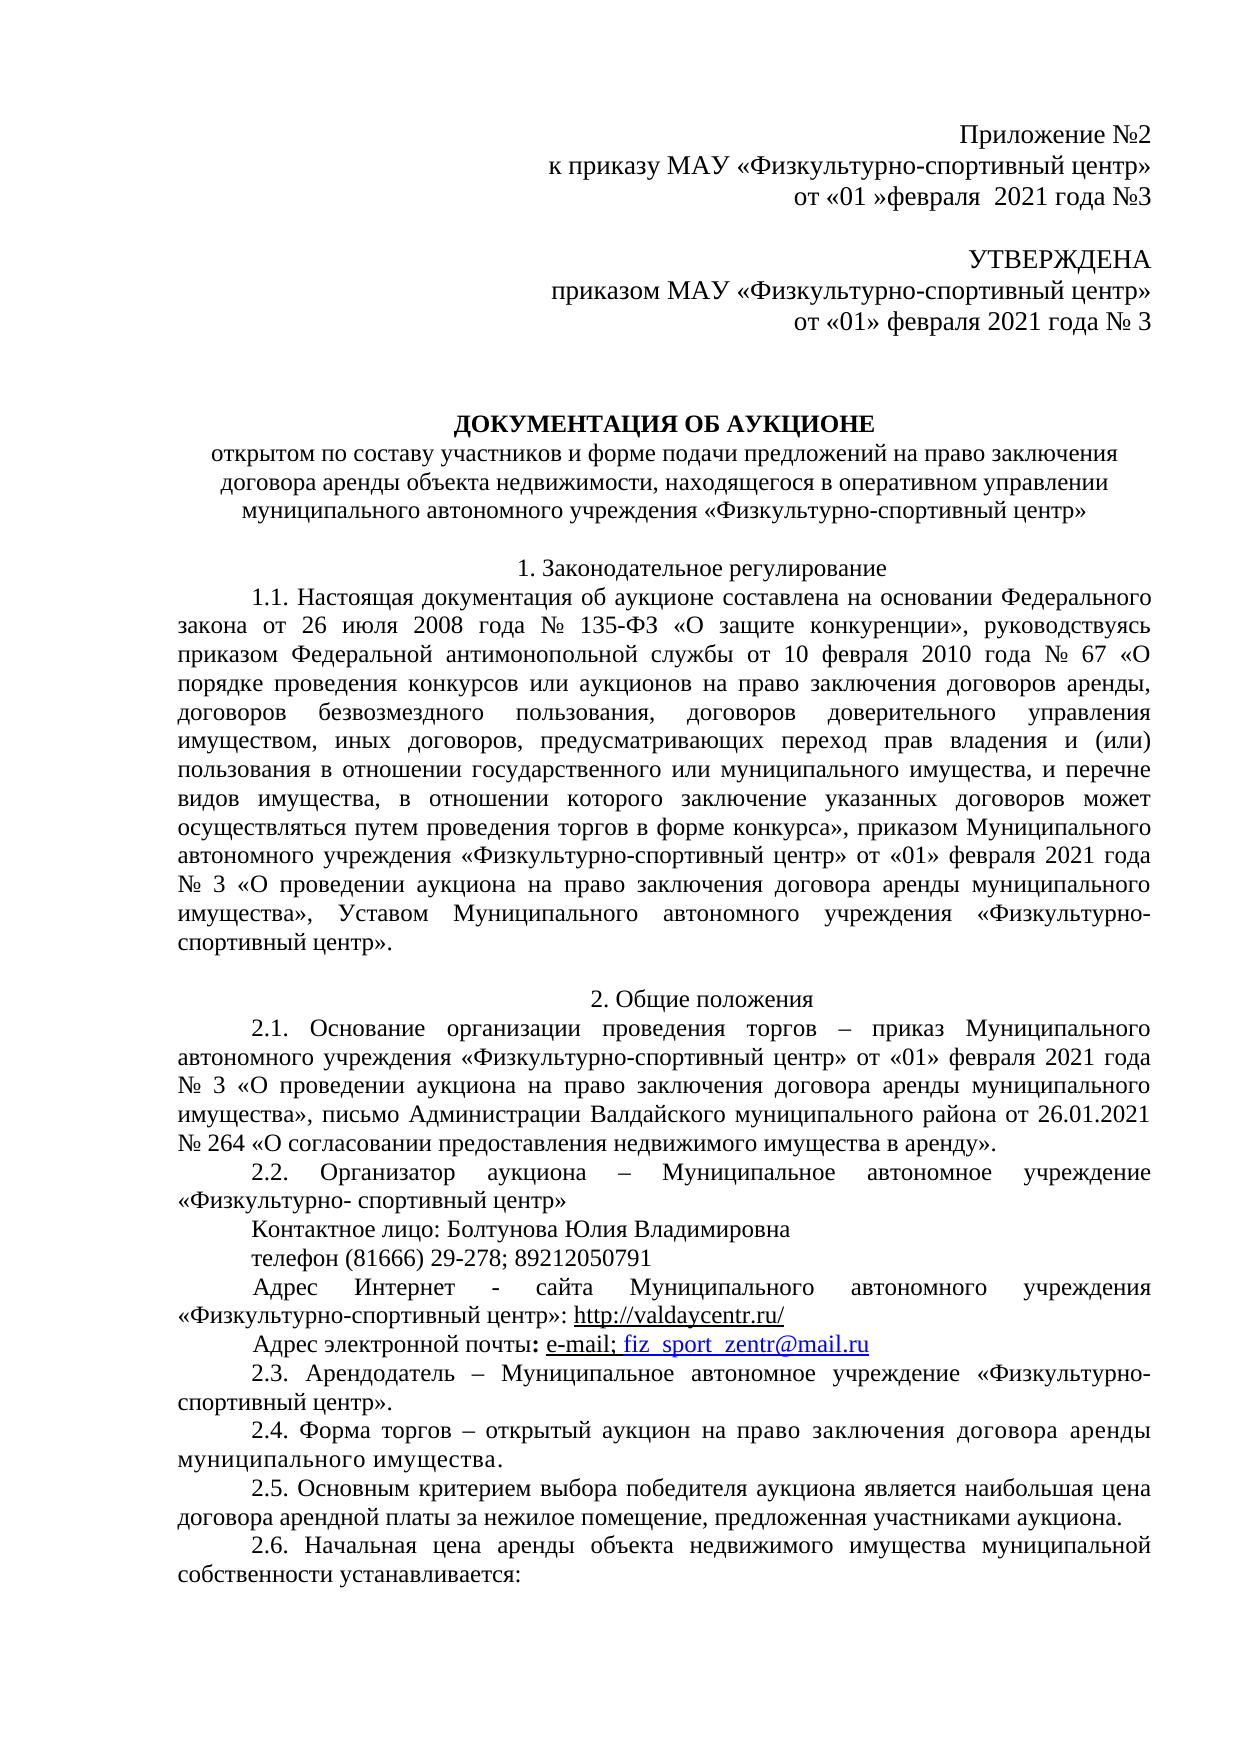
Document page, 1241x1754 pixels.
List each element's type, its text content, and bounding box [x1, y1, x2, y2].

text договора аренды объекта недвижимости, находящегося в оперативном управлении [177, 467, 1152, 495]
text 2.4. Форма торгов – открытый аукцион на право заключения договора аренды муниципального имущества. [177, 1415, 1152, 1473]
text Адрес электронной почты: e-mail; fiz_sport_zentr@mail.ru [177, 1329, 1152, 1358]
text 2.2. Организатор аукциона – Муниципальное автономное учреждение «Физкультурно- спортивный центр» [177, 1157, 1152, 1214]
text от «01» февраля 2021 года № 3 [177, 305, 1152, 336]
text муниципального автономного учреждения «Физкультурно-спортивный центр» [177, 495, 1152, 524]
text 2.6. Начальная цена аренды объекта недвижимого имущества муниципальной собственности устанавливается: [177, 1530, 1152, 1588]
text 2.3. Арендодатель – Муниципальное автономное учреждение «Физкультурно-спортивный центр». [177, 1358, 1152, 1415]
text 1.1. Настоящая документация об аукционе составлена на основании Федерального закона от 26 июля 2008 года № 135-ФЗ «О защите конкуренции», руководствуясь приказом Федеральной антимонопольной службы от 10 февраля 2010 года № 67 «О порядке проведения конкурсов или аукционов на право заключения договоров аренды, договоров безвозмездного пользования, договоров доверительного управления имуществом, иных договоров, предусматривающих переход прав владения и (или) пользования в отношении государственного или муниципального имущества, и перечне видов имущества, в отношении которого заключение указанных договоров может осуществляться путем проведения торгов в форме конкурса», приказом Муниципального автономного учреждения «Физкультурно-спортивный центр» от «01» февраля 2021 года № 3 «О проведении аукциона на право заключения договора аренды муниципального имущества», Уставом Муниципального автономного учреждения «Физкультурно-спортивный центр». [177, 582, 1152, 955]
text приказом МАУ «Физкультурно-спортивный центр» [177, 274, 1152, 305]
text от «01 »февраля 2021 года №3 [177, 180, 1152, 212]
text УТВЕРЖДЕНА [177, 243, 1152, 274]
text 2.5. Основным критерием выбора победителя аукциона является наибольшая цена договора арендной платы за нежилое помещение, предложенная участниками аукциона. [177, 1473, 1152, 1530]
text Приложение №2 [177, 118, 1152, 149]
text 1. Законодательное регулирование [177, 553, 1152, 582]
text ДОКУМЕНТАЦИЯ ОБ АУКЦИОНЕ [177, 409, 1152, 438]
text Адрес Интернет - сайта Муниципального автономного учреждения «Физкультурно-спортивный центр»: http://valdaycentr.ru/ [177, 1272, 1152, 1329]
text телефон (81666) 29-278; 89212050791 [177, 1243, 1152, 1272]
text 2.1. Основание организации проведения торгов – приказ Муниципального автономного учреждения «Физкультурно-спортивный центр» от «01» февраля 2021 года № 3 «О проведении аукциона на право заключения договора аренды муниципального имущества», письмо Администрации Валдайского муниципального района от 26.01.2021 № 264 «О согласовании предоставления недвижимого имущества в аренду». [177, 1013, 1152, 1157]
text Контактное лицо: Болтунова Юлия Владимировна [177, 1214, 1152, 1243]
text к приказу МАУ «Физкультурно-спортивный центр» [177, 149, 1152, 180]
text 2. Общие положения [177, 984, 1152, 1013]
text открытом по составу участников и форме подачи предложений на право заключения [177, 438, 1152, 467]
